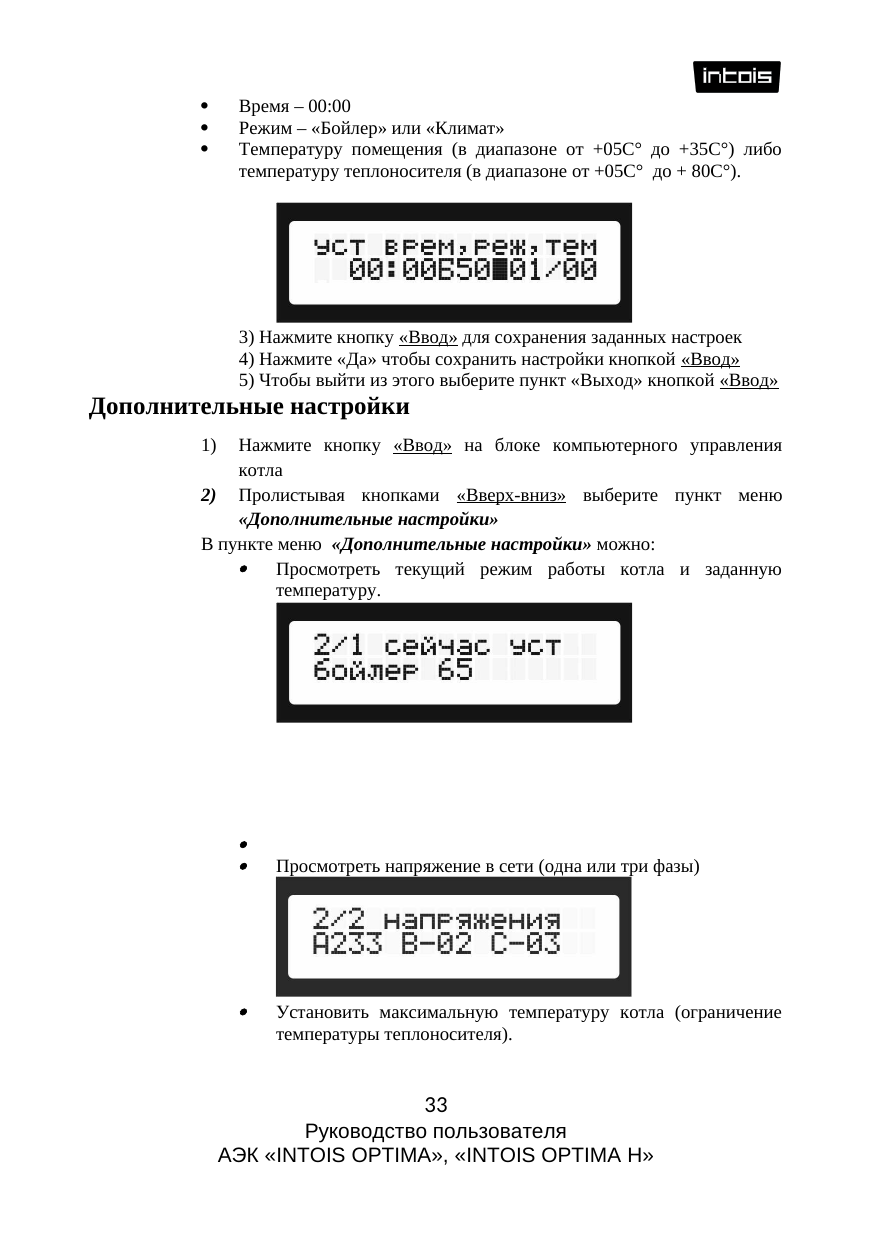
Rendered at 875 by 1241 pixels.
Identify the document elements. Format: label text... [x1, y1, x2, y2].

list Нажмите кнопку «Ввод» на блоке компьютерного управления котла [201, 434, 783, 480]
text 3) Нажмите кнопку «Ввод» для сохранения заданных настроек [239, 326, 783, 348]
text 4) Нажмите «Да» чтобы сохранить настройки кнопкой «Ввод» [239, 348, 783, 369]
list Время – 00:00 [201, 95, 783, 117]
picture [690, 59, 783, 95]
list Просмотреть напряжение в сети (одна или три фазы) [238, 855, 783, 877]
list Установить максимальную температуру котла (ограничение температуры теплоносителя). [238, 1001, 783, 1044]
list Режим – «Бойлер» или «Климат» [201, 117, 783, 138]
list Пролистывая кнопками «Вверх-вниз» выберите пункт меню «Дополнительные настройки» [201, 483, 783, 530]
picture [276, 202, 633, 323]
picture [276, 602, 633, 723]
subtitle Дополнительные настройки [89, 391, 783, 419]
list Просмотреть текущий режим работы котла и заданную температуру. [238, 558, 783, 601]
text В пункте меню «Дополнительные настройки» можно: [201, 533, 783, 554]
picture [275, 876, 632, 997]
list Температуру помещения (в диапазоне от +05С° до +35С°) либо температуру теплоносителя (в диапазоне от +05С° до + 80С°). [201, 138, 783, 181]
text 5) Чтобы выйти из этого выберите пункт «Выход» кнопкой «Ввод» [239, 369, 783, 391]
